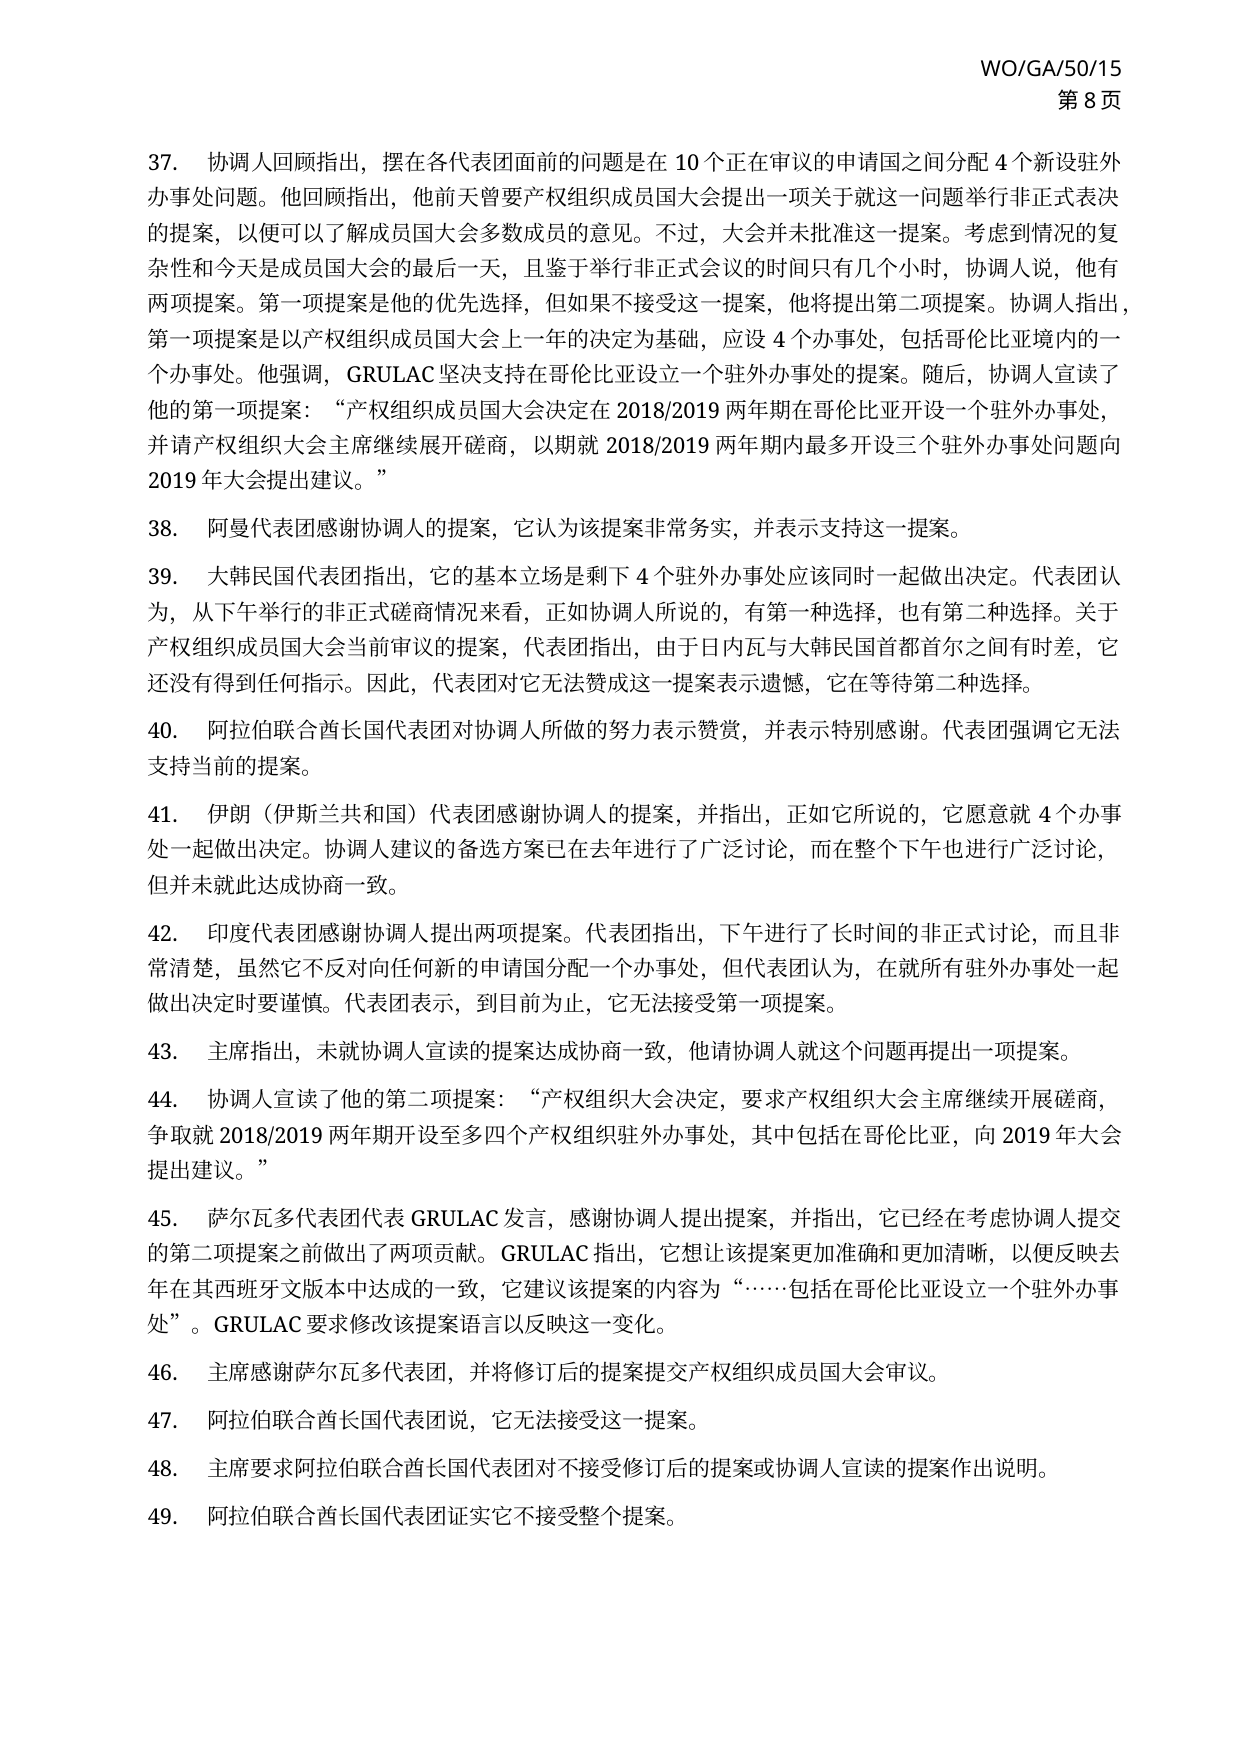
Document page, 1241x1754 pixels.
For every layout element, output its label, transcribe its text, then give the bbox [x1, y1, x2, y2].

list 主席感谢萨尔瓦多代表团，并将修订后的提案提交产权组织成员国大会审议。 [148, 1351, 1122, 1387]
list 阿拉伯联合酋长国代表团说，它无法接受这一提案。 [148, 1399, 1122, 1435]
list 萨尔瓦多代表团代表GRULAC发言，感谢协调人提出提案，并指出，它已经在考虑协调人提交的第二项提案之前做出了两项贡献。GRULAC指出，它想让该提案更加准确和更加清晰，以便反映去年在其西班牙文版本中达成的一致，它建议该提案的内容为“……包括在哥伦比亚设立一个驻外办事处”。GRULAC要求修改该提案语言以反映这一变化。 [148, 1197, 1122, 1339]
list 伊朗（伊斯兰共和国）代表团感谢协调人的提案，并指出，正如它所说的，它愿意就4个办事处一起做出决定。协调人建议的备选方案已在去年进行了广泛讨论，而在整个下午也进行广泛讨论，但并未就此达成协商一致。 [148, 793, 1122, 899]
list 主席要求阿拉伯联合酋长国代表团对不接受修订后的提案或协调人宣读的提案作出说明。 [148, 1447, 1122, 1483]
list 协调人宣读了他的第二项提案：“产权组织大会决定，要求产权组织大会主席继续开展磋商，争取就2018/2019两年期开设至多四个产权组织驻外办事处，其中包括在哥伦比亚，向2019年大会提出建议。” [148, 1078, 1122, 1185]
list 大韩民国代表团指出，它的基本立场是剩下4个驻外办事处应该同时一起做出决定。代表团认为，从下午举行的非正式磋商情况来看，正如协调人所说的，有第一种选择，也有第二种选择。关于产权组织成员国大会当前审议的提案，代表团指出，由于日内瓦与大韩民国首都首尔之间有时差，它还没有得到任何指示。因此，代表团对它无法赞成这一提案表示遗憾，它在等待第二种选择。 [148, 556, 1122, 697]
list 阿拉伯联合酋长国代表团证实它不接受整个提案。 [148, 1495, 1122, 1531]
list 阿拉伯联合酋长国代表团对协调人所做的努力表示赞赏，并表示特别感谢。代表团强调它无法支持当前的提案。 [148, 710, 1122, 781]
list 阿曼代表团感谢协调人的提案，它认为该提案非常务实，并表示支持这一提案。 [148, 508, 1122, 543]
list 协调人回顾指出，摆在各代表团面前的问题是在10个正在审议的申请国之间分配4个新设驻外办事处问题。他回顾指出，他前天曾要产权组织成员国大会提出一项关于就这一问题举行非正式表决的提案，以便可以了解成员国大会多数成员的意见。不过，大会并未批准这一提案。考虑到情况的复杂性和今天是成员国大会的最后一天，且鉴于举行非正式会议的时间只有几个小时，协调人说，他有两项提案。第一项提案是他的优先选择，但如果不接受这一提案，他将提出第二项提案。协调人指出，第一项提案是以产权组织成员国大会上一年的决定为基础，应设4个办事处，包括哥伦比亚境内的一个办事处。他强调，GRULAC坚决支持在哥伦比亚设立一个驻外办事处的提案。随后，协调人宣读了他的第一项提案：“产权组织成员国大会决定在2018/2019两年期在哥伦比亚开设一个驻外办事处，并请产权组织大会主席继续展开磋商，以期就2018/2019两年期内最多开设三个驻外办事处问题向2019年大会提出建议。” [148, 141, 1122, 495]
list 主席指出，未就协调人宣读的提案达成协商一致，他请协调人就这个问题再提出一项提案。 [148, 1031, 1122, 1066]
list 印度代表团感谢协调人提出两项提案。代表团指出，下午进行了长时间的非正式讨论，而且非常清楚，虽然它不反对向任何新的申请国分配一个办事处，但代表团认为，在就所有驻外办事处一起做出决定时要谨慎。代表团表示，到目前为止，它无法接受第一项提案。 [148, 912, 1122, 1018]
